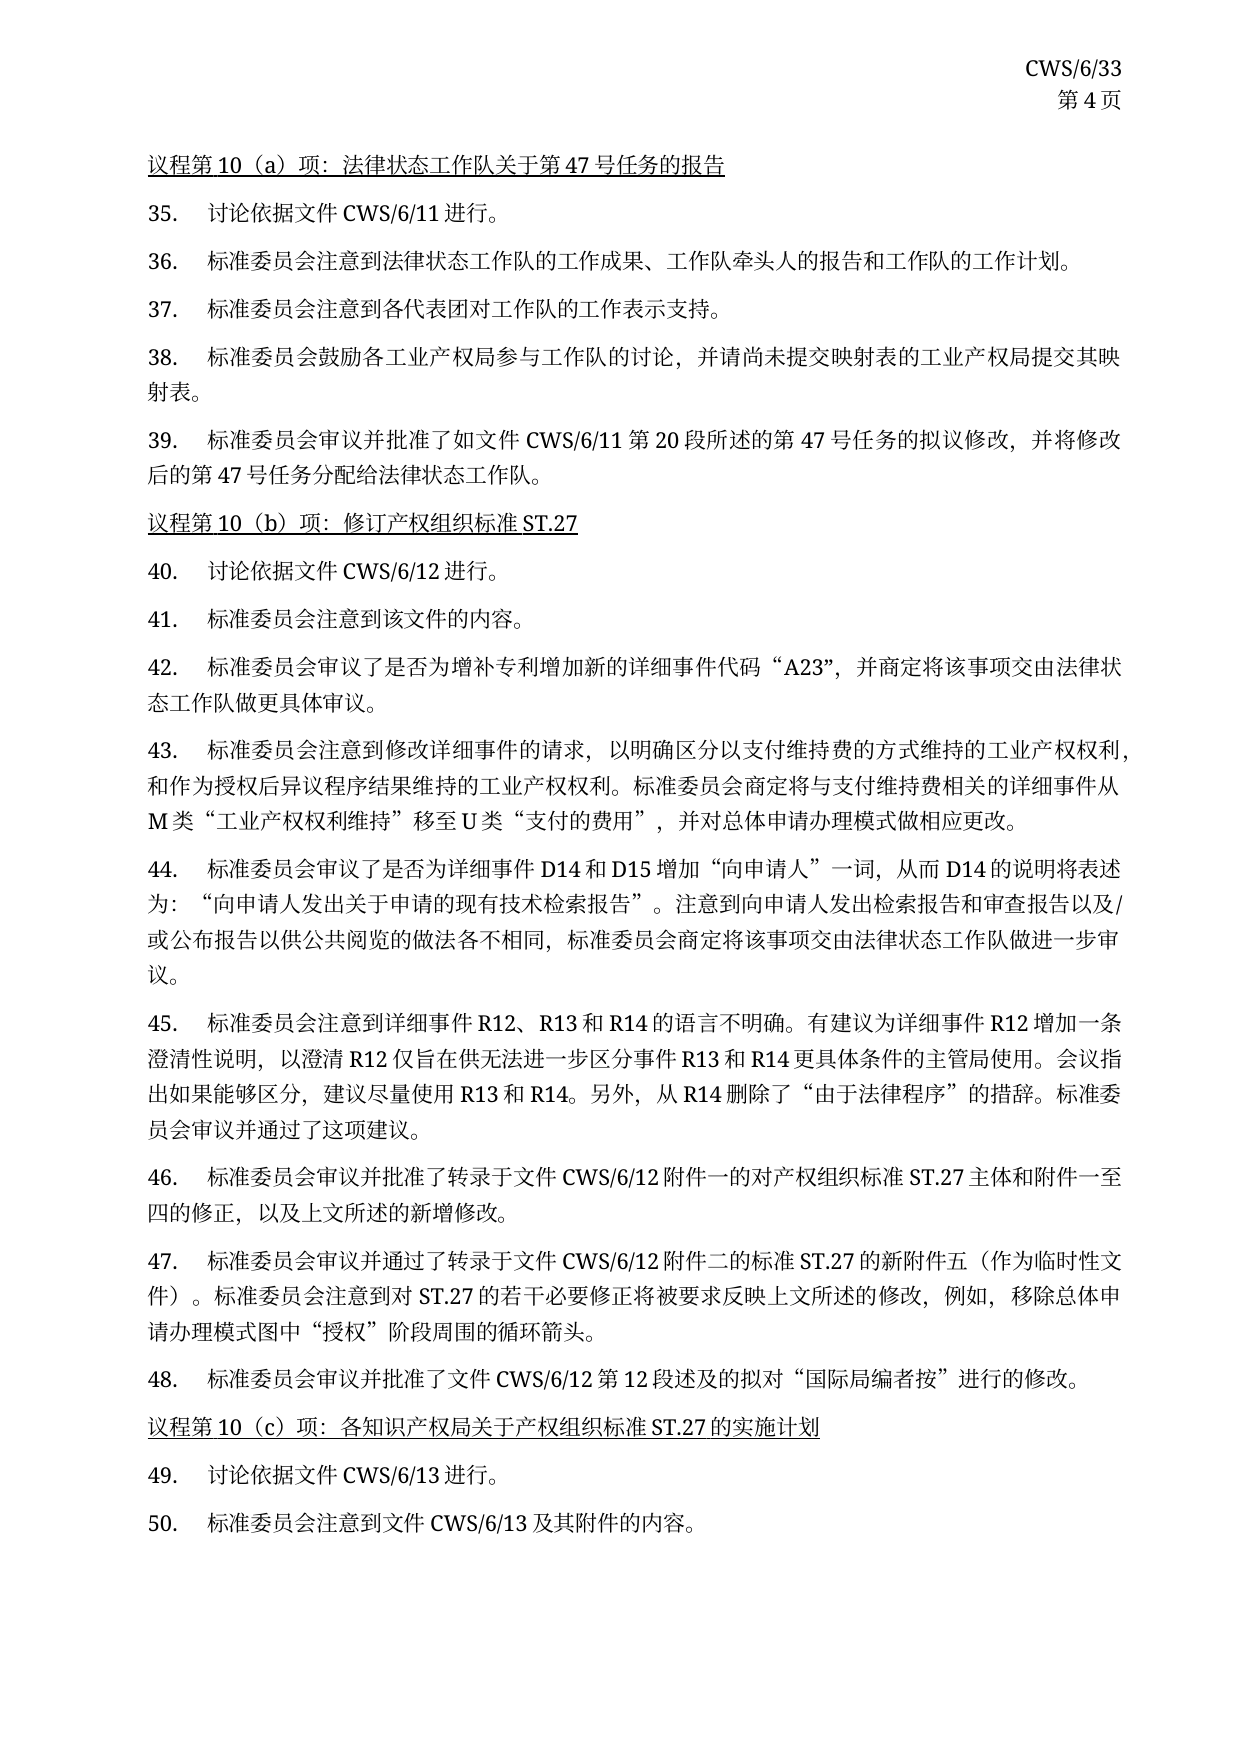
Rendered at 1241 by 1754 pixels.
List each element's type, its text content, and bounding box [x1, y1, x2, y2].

text 标准委员会审议并批准了文件CWS/6/12第12段述及的拟对“国际局编者按”进行的修改。 [148, 1359, 1122, 1394]
text 标准委员会审议并批准了转录于文件CWS/6/12附件一的对产权组织标准ST.27主体和附件一至四的修正，以及上文所述的新增修改。 [148, 1157, 1122, 1228]
subtitle 议程第10（b）项：修订产权组织标准ST.27 [148, 503, 1122, 538]
text 标准委员会鼓励各工业产权局参与工作队的讨论，并请尚未提交映射表的工业产权局提交其映射表。 [148, 336, 1122, 407]
subtitle 议程第10（a）项：法律状态工作队关于第47号任务的报告 [148, 144, 1122, 180]
text 标准委员会审议了是否为增补专利增加新的详细事件代码“A23”，并商定将该事项交由法律状态工作队做更具体审议。 [148, 646, 1122, 717]
text 标准委员会注意到修改详细事件的请求，以明确区分以支付维持费的方式维持的工业产权权利，和作为授权后异议程序结果维持的工业产权权利。标准委员会商定将与支付维持费相关的详细事件从M类“工业产权权利维持”移至U类“支付的费用”，并对总体申请办理模式做相应更改。 [148, 730, 1122, 836]
text 标准委员会注意到各代表团对工作队的工作表示支持。 [148, 288, 1122, 323]
text 讨论依据文件CWS/6/11进行。 [148, 192, 1122, 228]
text 标准委员会注意到该文件的内容。 [148, 598, 1122, 634]
text 标准委员会审议并批准了如文件CWS/6/11第20段所述的第47号任务的拟议修改，并将修改后的第47号任务分配给法律状态工作队。 [148, 419, 1122, 490]
text 标准委员会审议了是否为详细事件D14和D15增加“向申请人”一词，从而D14的说明将表述为：“向申请人发出关于申请的现有技术检索报告”。注意到向申请人发出检索报告和审查报告以及/或公布报告以供公共阅览的做法各不相同，标准委员会商定将该事项交由法律状态工作队做进一步审‍议。 [148, 848, 1122, 990]
text 讨论依据文件CWS/6/12进行。 [148, 551, 1122, 586]
text 标准委员会审议并通过了转录于文件CWS/6/12附件二的标准ST.27的新附件五（作为临时性文件）。标准委员会注意到对ST.27的若干必要修正将被要求反映上文所述的修改，例如，移除总体申请办理模式图中“授权”阶段周围的循环箭头。 [148, 1240, 1122, 1346]
subtitle 议程第10（c）项：各知识产权局关于产权组织标准ST.27的实施计划 [148, 1407, 1122, 1442]
text 标准委员会注意到详细事件R12、R13和R14的语言不明确。有建议为详细事件R12增加一条澄清性说明，以澄清R12仅旨在供无法进一步区分事件R13和R14更具体条件的主管局使用。会议指出如果能够区分，建议尽量使用R13和R14。另外，从R14删除了“由于法律程序”的措辞。标准委员会审议并通过了这项建议。 [148, 1003, 1122, 1144]
text 标准委员会注意到文件CWS/6/13及其附件的内容。 [148, 1503, 1122, 1538]
text 标准委员会注意到法律状态工作队的工作成果、工作队牵头人的报告和工作队的工作计划。 [148, 240, 1122, 276]
text 讨论依据文件CWS/6/13进行。 [148, 1455, 1122, 1490]
